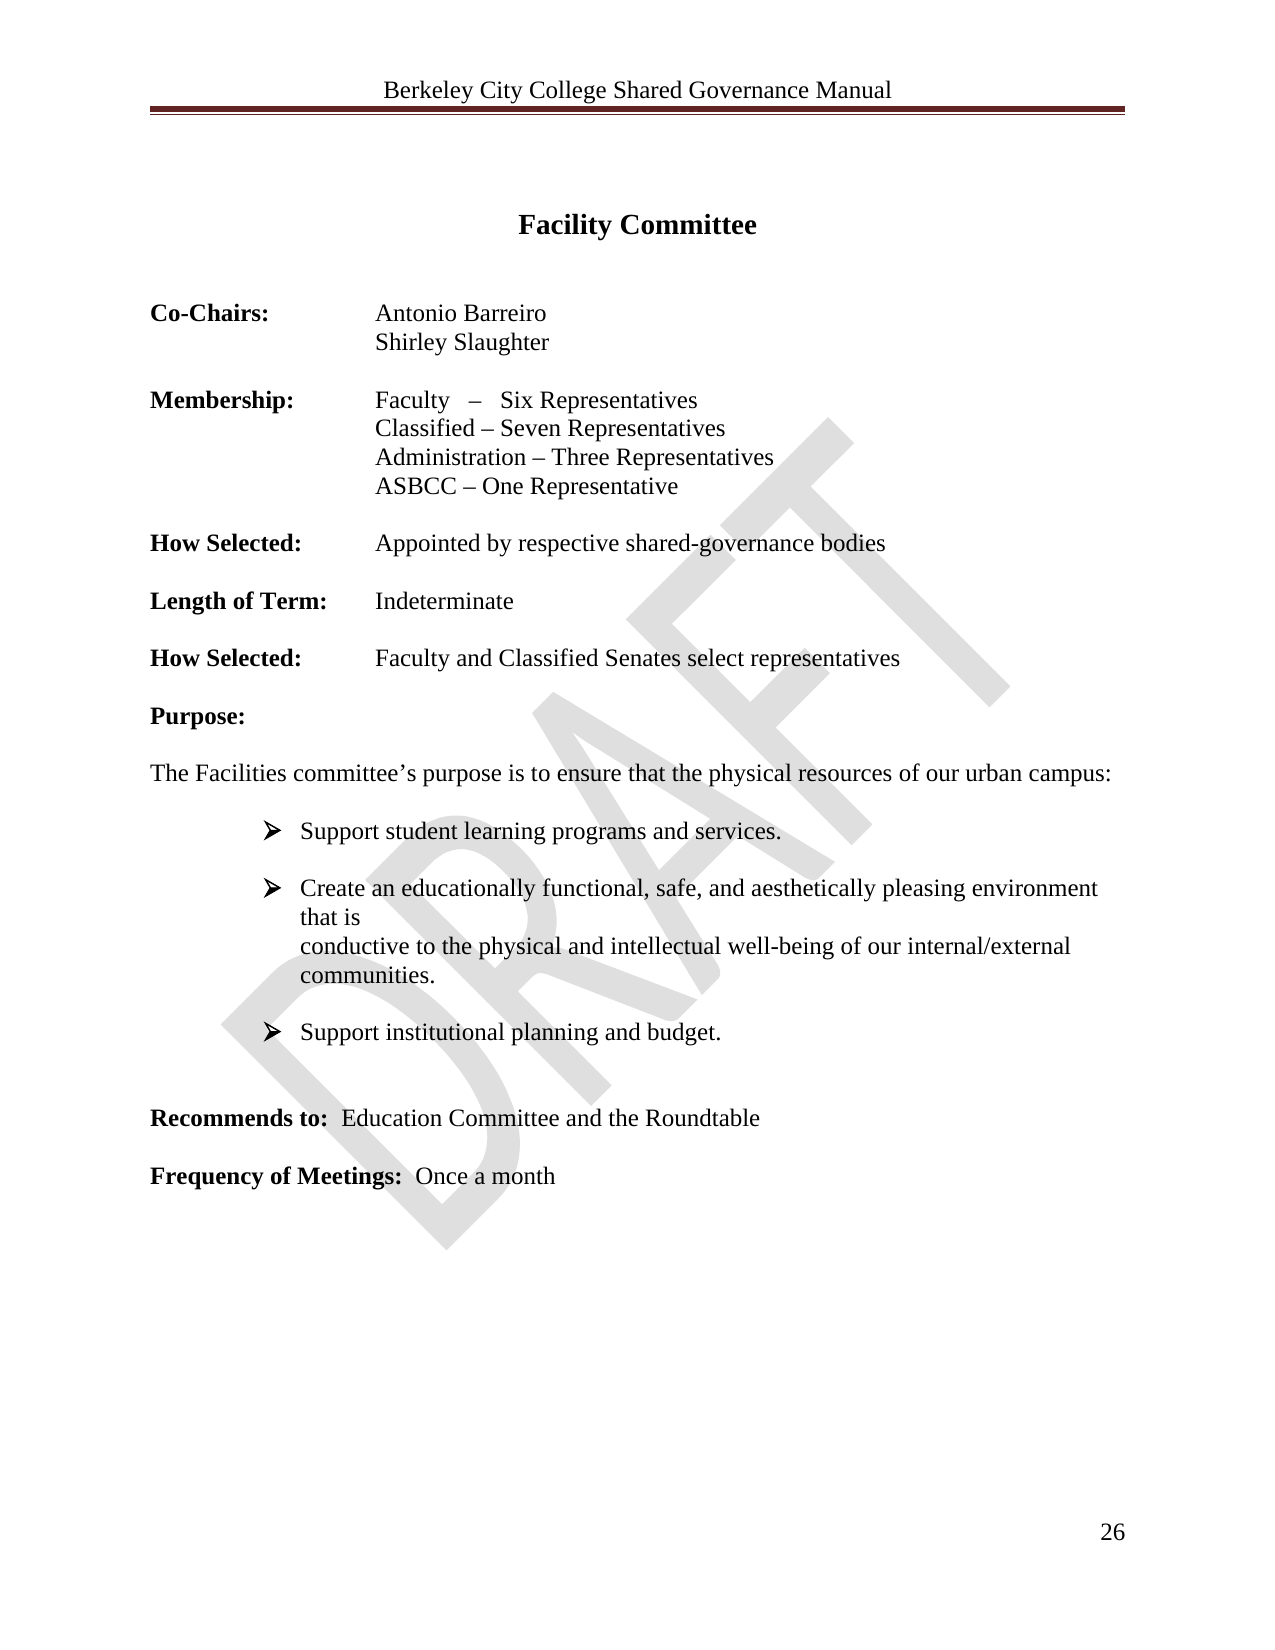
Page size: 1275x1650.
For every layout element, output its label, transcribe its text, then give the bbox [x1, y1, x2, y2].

text Length of Term: Indeterminate [150, 586, 1125, 615]
text Frequency of Meetings: Once a month [150, 1161, 1125, 1190]
list Support student learning programs and services. [262, 816, 1125, 845]
text Membership: Faculty – Six Representatives [150, 385, 1125, 413]
list Support institutional planning and budget. [262, 1017, 1125, 1046]
text The Facilities committee’s purpose is to ensure that the physical resources of our urban campus: [150, 758, 1125, 787]
list Create an educationally functional, safe, and aesthetically pleasing environment that is conductive to the physical and intellectual well-being of our internal/external communities. [262, 873, 1125, 988]
text ASBCC – One Representative [150, 471, 1125, 500]
text Recommends to: Education Committee and the Roundtable [150, 1103, 1125, 1132]
text Co-Chairs: Antonio Barreiro [150, 298, 1125, 327]
text How Selected: Faculty and Classified Senates select representatives [150, 643, 1125, 672]
text Purpose: [150, 701, 1125, 730]
text Shirley Slaughter [150, 327, 1125, 356]
text How Selected: Appointed by respective shared-governance bodies [150, 528, 1125, 557]
text Classified – Seven Representatives Administration – Three Representatives [150, 413, 1125, 471]
text Facility Committee [150, 207, 1125, 241]
